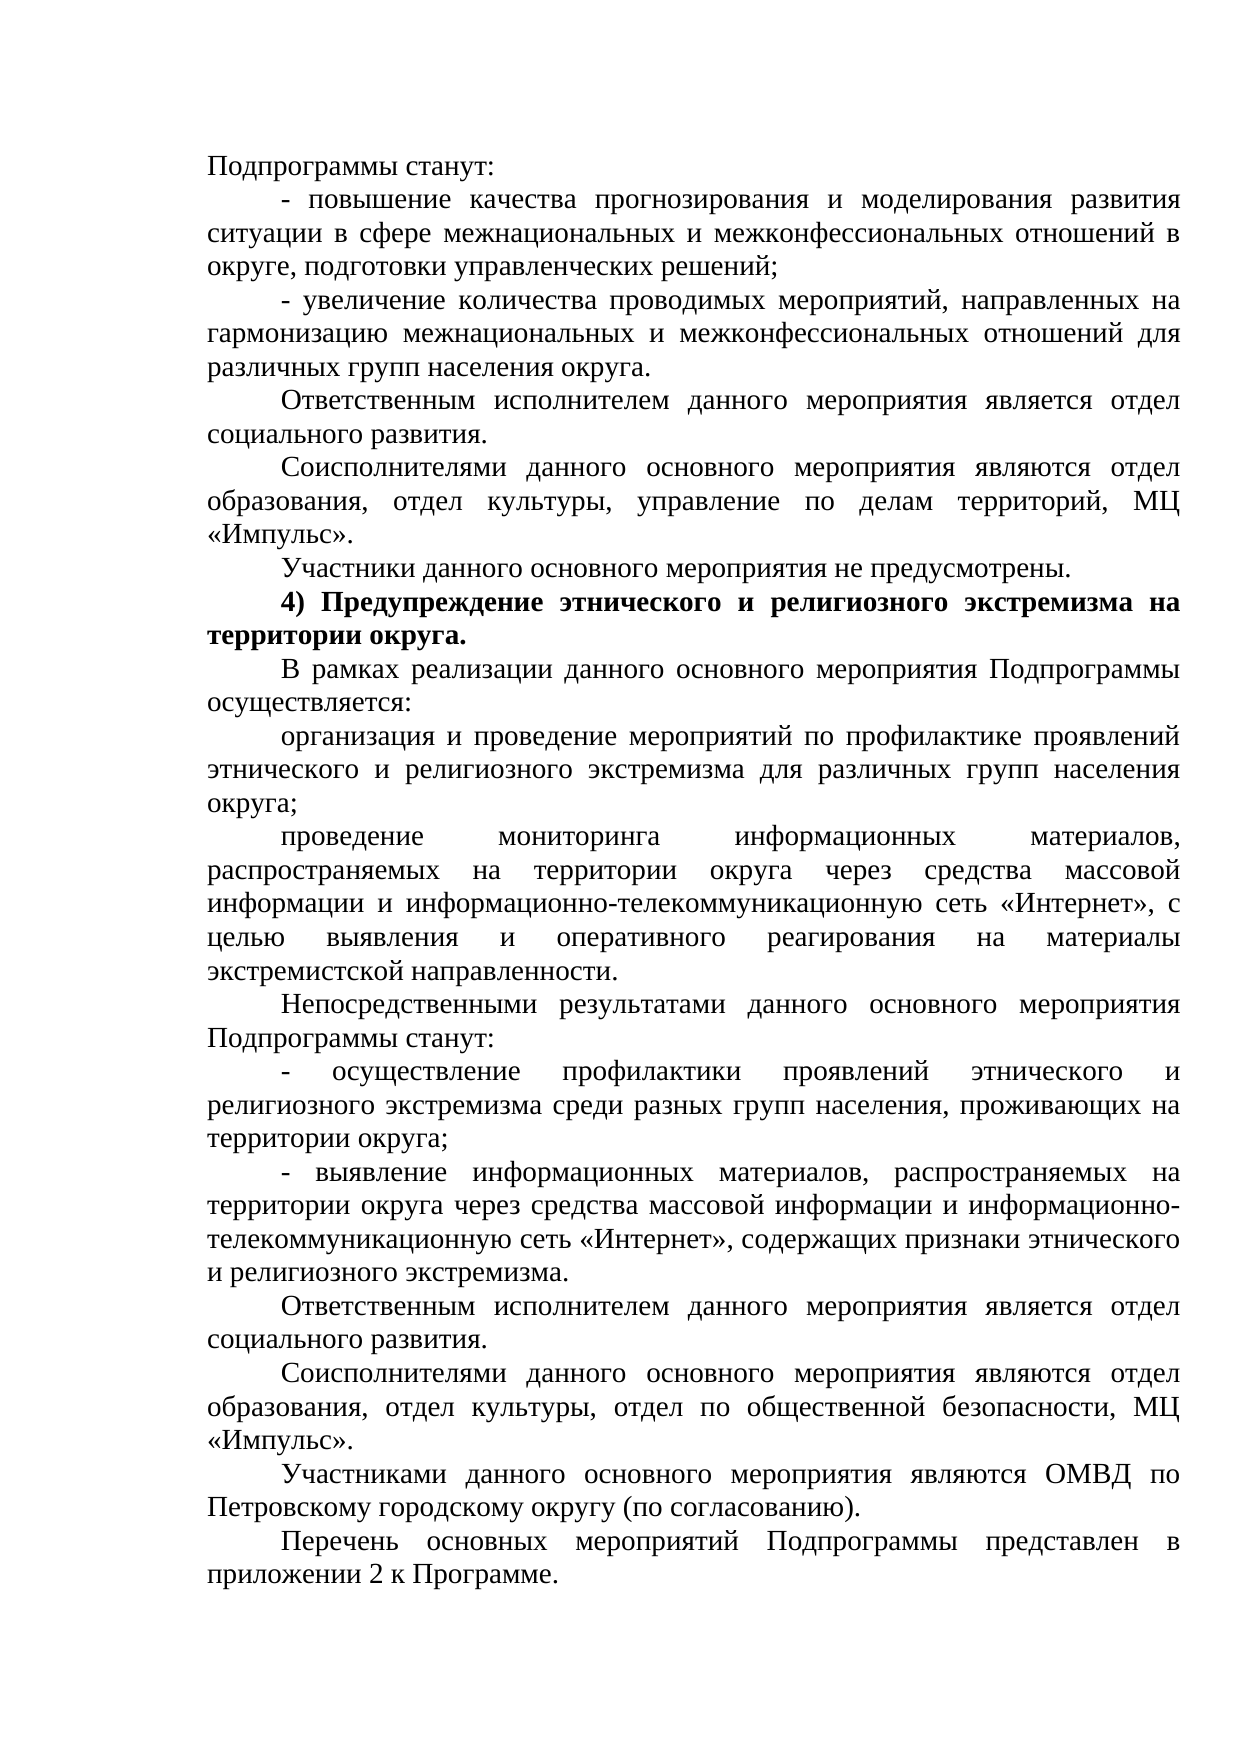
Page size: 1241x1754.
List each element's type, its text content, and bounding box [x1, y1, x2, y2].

text - повышение качества прогнозирования и моделирования развития ситуации в сфере межнациональных и межконфессиональных отношений в округе, подготовки управленческих решений; [207, 181, 1181, 282]
text Перечень основных мероприятий Подпрограммы представлен в приложении 2 к Программе. [207, 1523, 1181, 1590]
text - осуществление профилактики проявлений этнического и религиозного экстремизма среди разных групп населения, проживающих на территории округа; [207, 1053, 1181, 1154]
text В рамках реализации данного основного мероприятия Подпрограммы осуществляется: [207, 651, 1181, 718]
text организация и проведение мероприятий по профилактике проявлений этнического и религиозного экстремизма для различных групп населения округа; [207, 718, 1181, 818]
text проведение мониторинга информационных материалов, распространяемых на территории округа через средства массовой информации и информационно-телекоммуникационную сеть «Интернет», с целью выявления и оперативного реагирования на материалы экстремистской направленности. [207, 818, 1181, 986]
text - выявление информационных материалов, распространяемых на территории округа через средства массовой информации и информационно-телекоммуникационную сеть «Интернет», содержащих признаки этнического и религиозного экстремизма. [207, 1154, 1181, 1288]
text Участниками данного основного мероприятия являются ОМВД по Петровскому городскому округу (по согласованию). [207, 1456, 1181, 1523]
text Участники данного основного мероприятия не предусмотрены. [207, 550, 1181, 584]
text Соисполнителями данного основного мероприятия являются отдел образования, отдел культуры, отдел по общественной безопасности, МЦ «Импульс». [207, 1355, 1181, 1456]
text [207, 148, 1181, 181]
text Непосредственными результатами данного основного мероприятия Подпрограммы станут: [207, 986, 1181, 1053]
text Ответственным исполнителем данного мероприятия является отдел социального развития. [207, 1288, 1181, 1355]
text Ответственным исполнителем данного мероприятия является отдел социального развития. [207, 382, 1181, 449]
text Соисполнителями данного основного мероприятия являются отдел образования, отдел культуры, управление по делам территорий, МЦ «Импульс». [207, 449, 1181, 550]
text 4) Предупреждение этнического и религиозного экстремизма на территории округа. [207, 584, 1181, 651]
text - увеличение количества проводимых мероприятий, направленных на гармонизацию межнациональных и межконфессиональных отношений для различных групп населения округа. [207, 282, 1181, 382]
